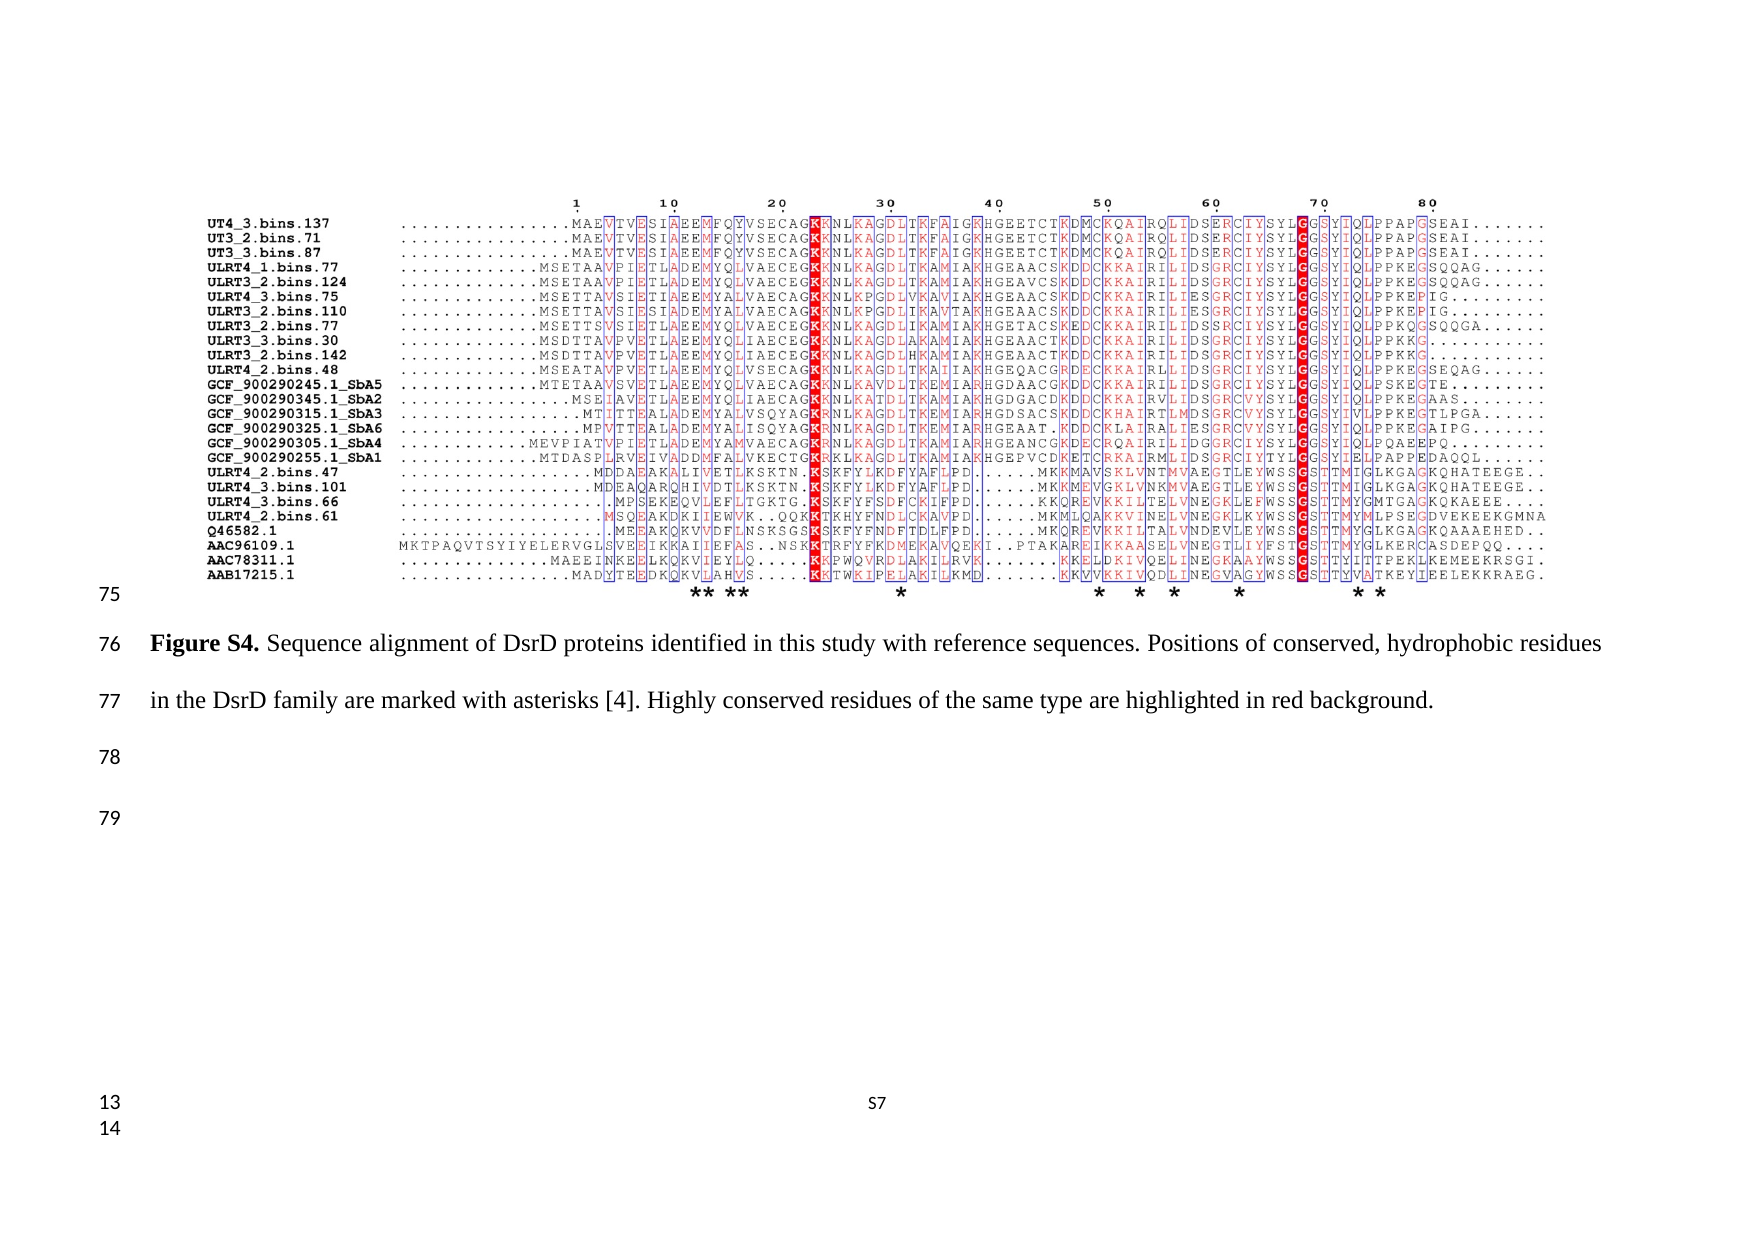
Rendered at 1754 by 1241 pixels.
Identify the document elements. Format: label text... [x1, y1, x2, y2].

text Figure S4. Sequence alignment of DsrD proteins identified in this study with reference sequences. Positions of conserved, hydrophobic residues in the DsrD family are marked with asterisks [4]. Highly conserved residues of the same type are highlighted in red background. [150, 628, 1604, 714]
picture [198, 187, 1556, 602]
